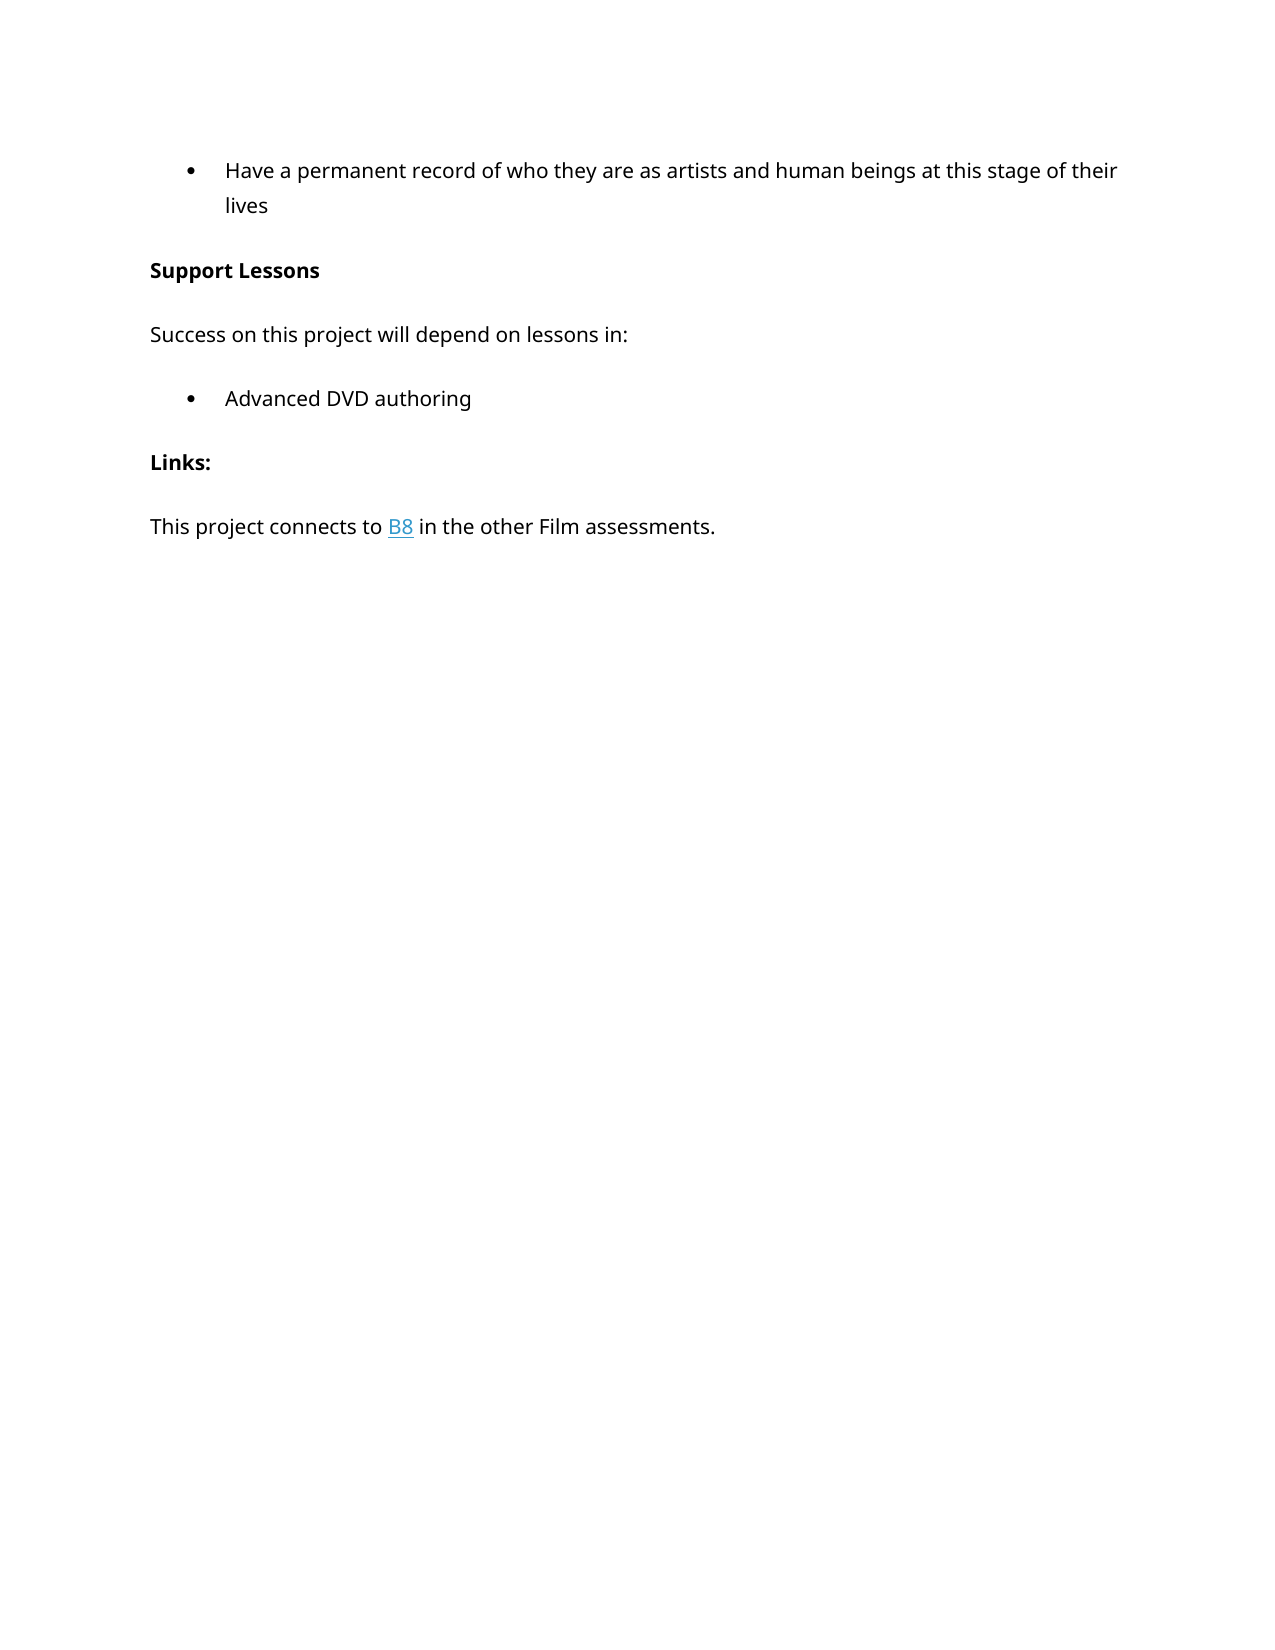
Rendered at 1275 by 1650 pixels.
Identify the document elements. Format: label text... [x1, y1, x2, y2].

text This project connects to B8 in the other Film assessments. [150, 506, 1125, 541]
list Advanced DVD authoring [187, 377, 1125, 412]
text Support Lessons [150, 249, 1125, 284]
text Success on this project will depend on lessons in: [150, 313, 1125, 348]
text Links: [150, 442, 1125, 477]
list Have a permanent record of who they are as artists and human beings at this stage of their lives [187, 150, 1125, 220]
